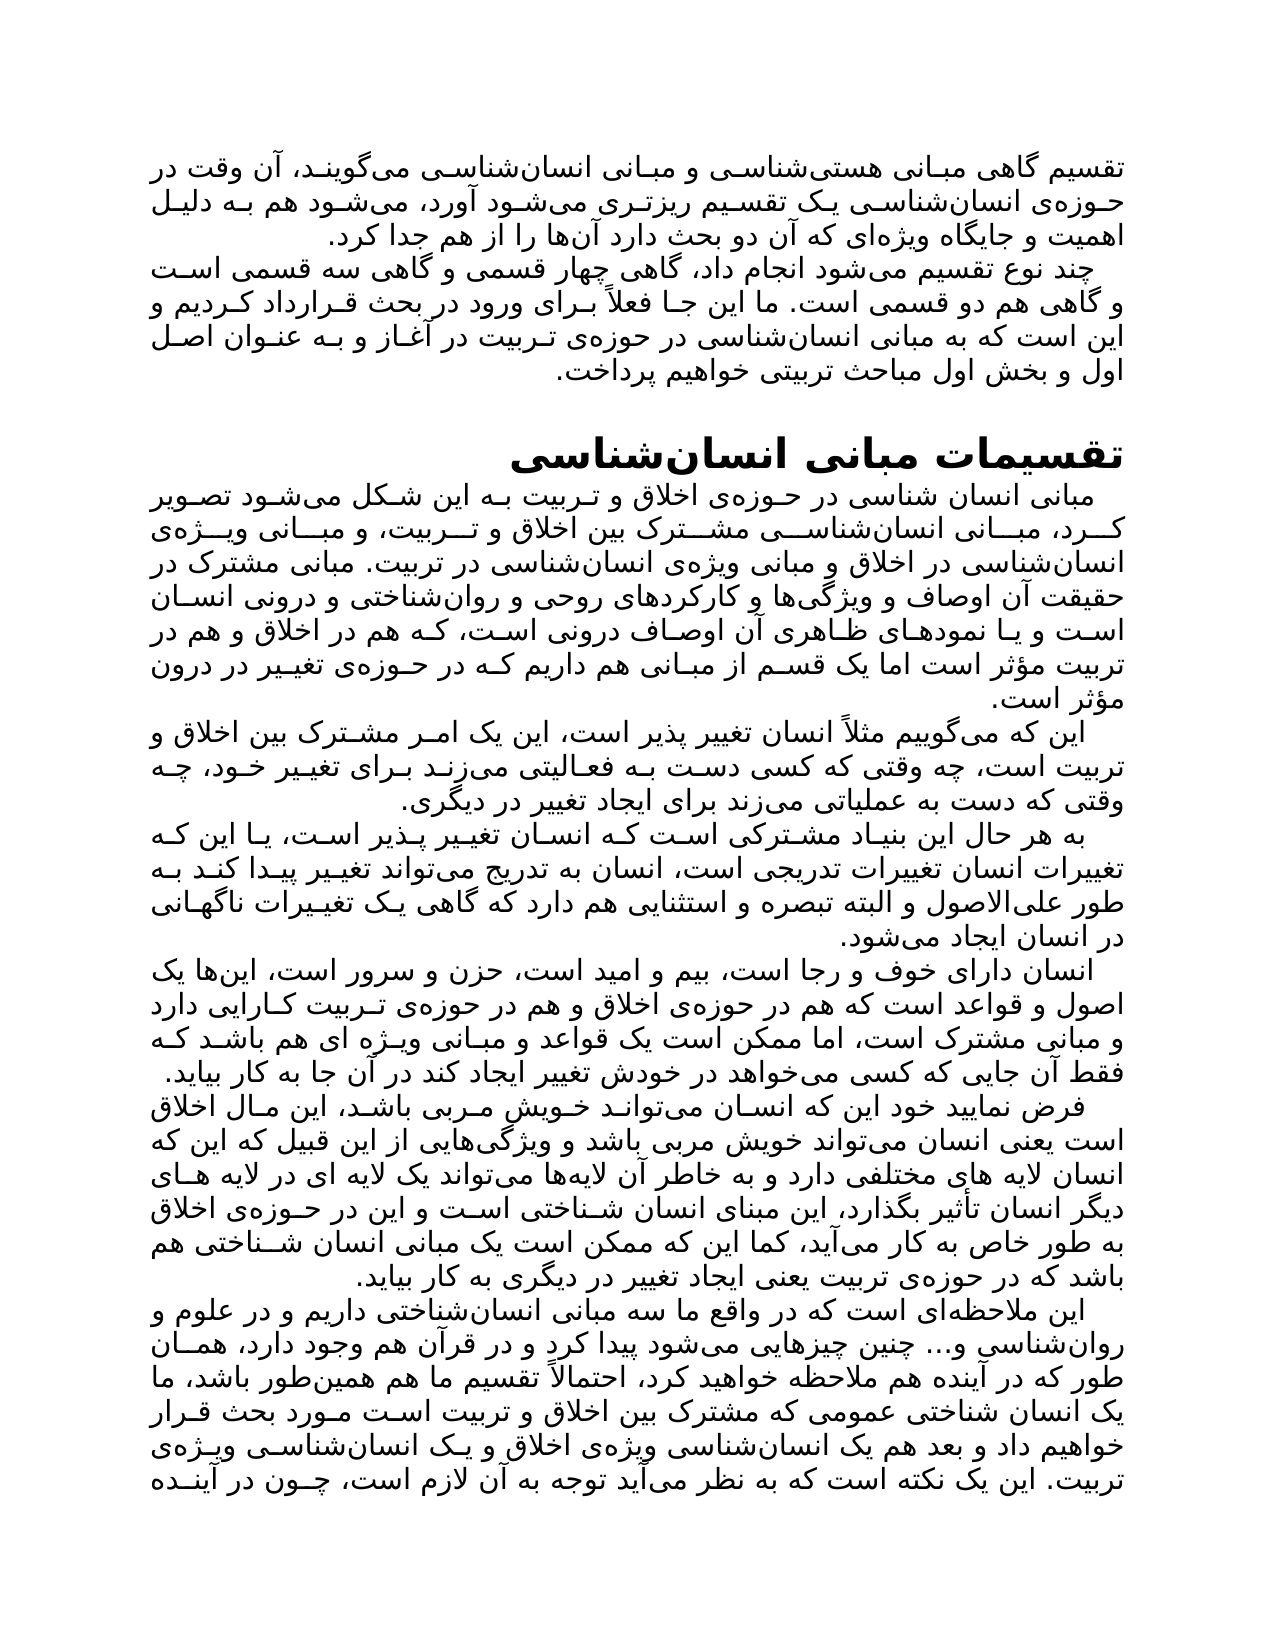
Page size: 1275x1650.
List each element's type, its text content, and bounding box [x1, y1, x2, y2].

text این که می‌گوییم مثلاً انسان تغییر پذیر است، این یک امر مشترک بین اخلاق و تربیت است، چه وقتی که کسی دست به فعالیتی می‌زند برای تغییر خود، چه وقتی که دست به عملیاتی می‌زند برای ایجاد تغییر در دیگری. [150, 716, 1125, 817]
text مبانی انسان شناسی در حوزه‌ی اخلاق و تربیت به این شکل می‌شود تصویر کرد، مبانی انسان‌شناسی مشترک بین اخلاق و تربیت، و مبانی ویژه‌ی انسان‌شناسی در اخلاق و مبانی ویژه‌ی انسان‌شناسی در تربیت. مبانی مشترک در حقیقت آن اوصاف و ویژگی‌ها و کارکردهای روحی و روان‌شناختی و درونی انسان است و یا نمودهای ظاهری آن اوصاف درونی است، که هم در اخلاق و هم در تربیت مؤثر است اما یک قسم از مبانی هم داریم که در حوزه‌ی تغییر در درون مؤثر است. [150, 478, 1125, 716]
subtitle تقسیمات مبانی انسان‌شناسی [150, 429, 1125, 478]
text انسان دارای خوف و رجا است، بیم و امید است، حزن و سرور است، این‌ها یک اصول و قواعد است که هم در حوزه‌ی اخلاق و هم در حوزه‌ی تربیت کارایی دارد و مبانی مشترک است، اما ممکن است یک قواعد و مبانی ویژه ای هم باشد که فقط آن جایی که کسی می‌خواهد در خودش تغییر ایجاد کند در آن جا به کار بیاید. [150, 953, 1125, 1089]
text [150, 1293, 1125, 1497]
text به هر حال این بنیاد مشترکی است که انسان تغییر پذیر است، یا این که تغییرات انسان تغییرات تدریجی است، انسان به تدریج می‌تواند تغییر پیدا کند به طور علی‌الاصول و البته تبصره و استثنایی هم دارد که گاهی یک تغییرات ناگهانی در انسان ایجاد می‌شود. [150, 817, 1125, 953]
text فرض نمایید خود این که انسان می‌تواند خویش مربی باشد، این مال اخلاق است یعنی انسان می‌تواند خویش مربی باشد و ویژگی‌هایی از این قبیل که این که انسان لایه های مختلفی دارد و به خاطر آن لایه‌ها می‌تواند یک لایه ای در لایه های دیگر انسان تأثیر بگذارد، این مبنای انسان شناختی است و این در حوزه‌ی اخلاق به طور خاص به کار می‌آید، کما این که ممکن است یک مبانی انسان شناختی هم باشد که در حوزه‌ی تربیت یعنی ایجاد تغییر در دیگری به کار بیاید. [150, 1089, 1125, 1293]
text چند نوع تقسیم می‌شود انجام داد، گاهی چهار قسمی و گاهی سه قسمی است و گاهی هم دو قسمی است. ما این جا فعلاً برای ورود در بحث قرارداد کردیم و این است که به مبانی انسان‌شناسی در حوزه‌ی تربیت در آغاز و به عنوان اصل اول و بخش اول مباحث تربیتی خواهیم پرداخت. [150, 252, 1125, 388]
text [150, 150, 1125, 252]
